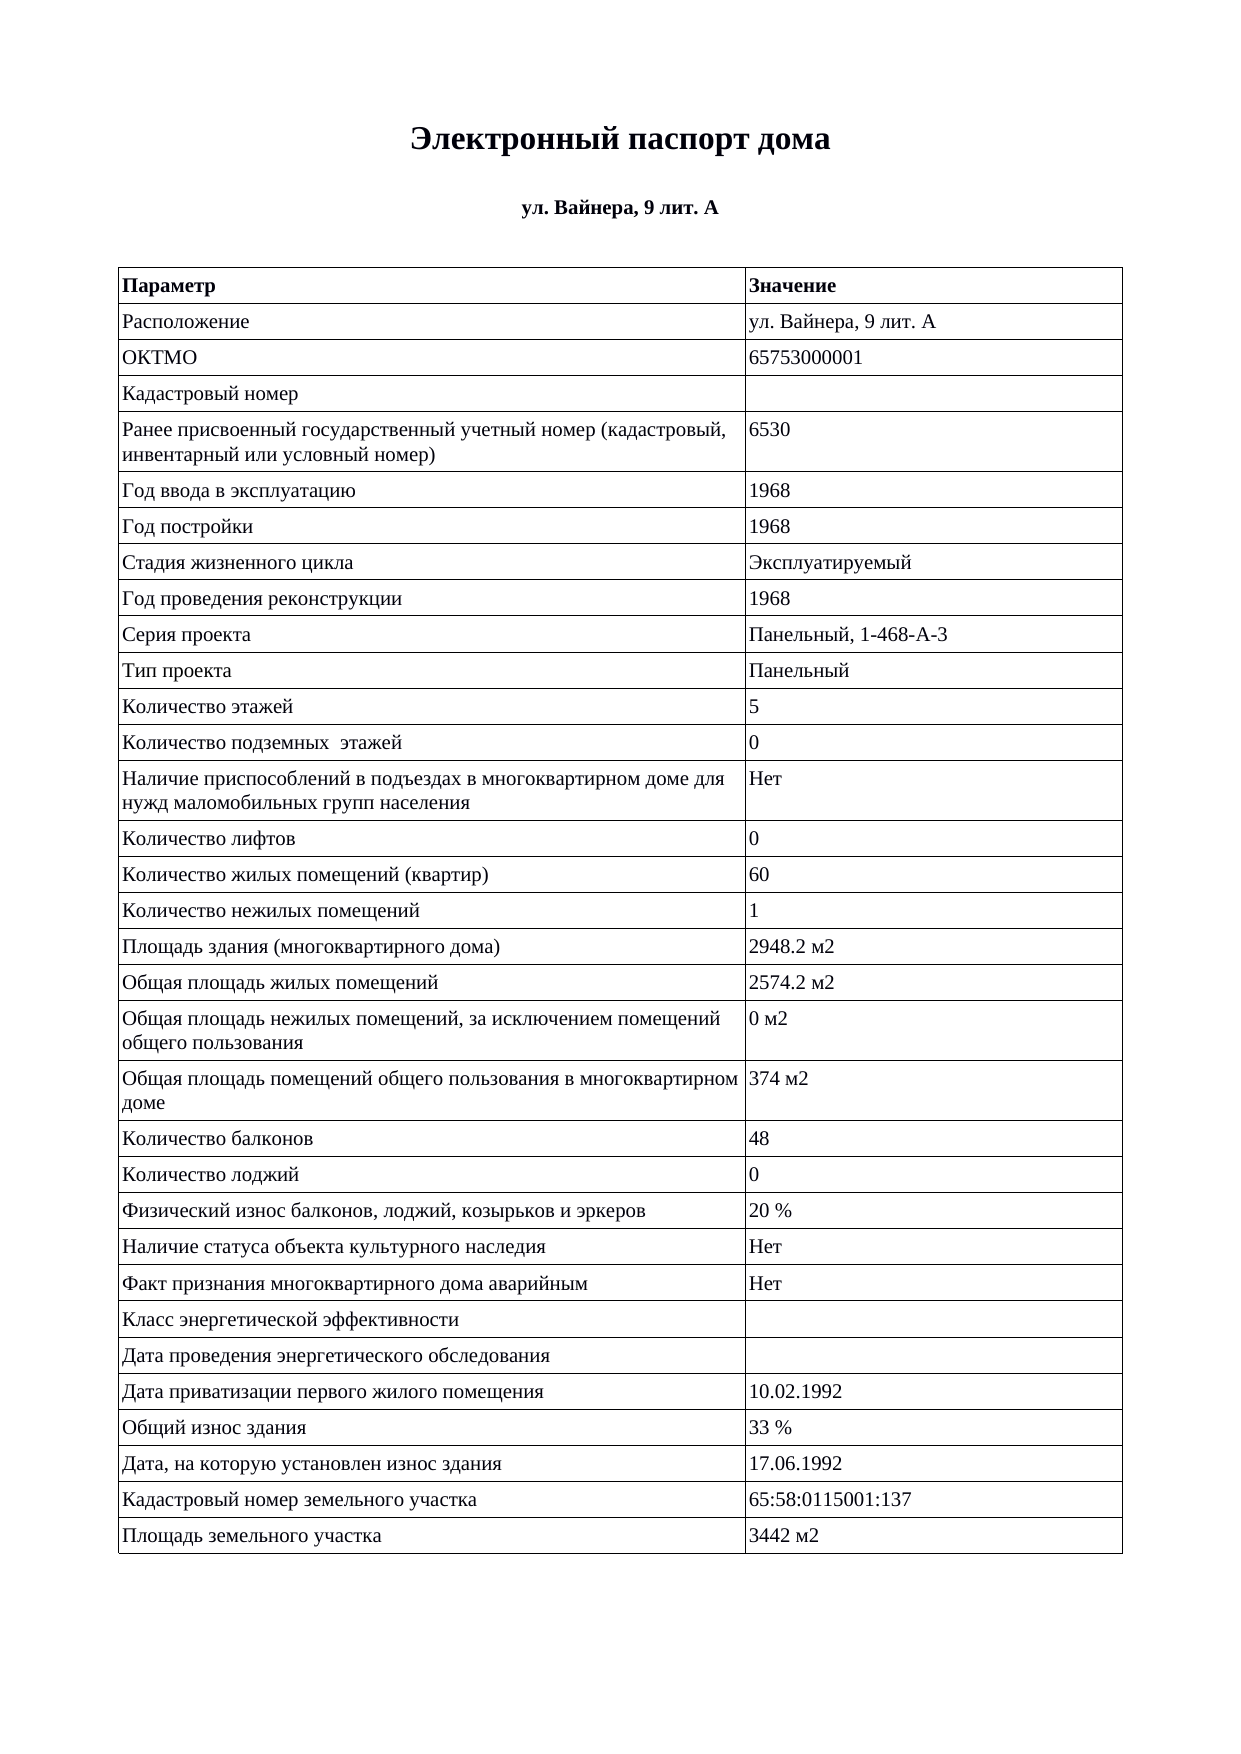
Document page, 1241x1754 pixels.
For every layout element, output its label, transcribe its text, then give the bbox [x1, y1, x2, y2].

table_cell 0 [746, 821, 1122, 856]
table_cell 1968 [746, 580, 1122, 615]
table_cell 1968 [746, 508, 1122, 543]
table_cell 2574.2 м2 [746, 965, 1122, 1000]
table_cell Площадь здания (многоквартирного дома) [119, 929, 745, 964]
table_cell Нет [746, 761, 1122, 820]
text Электронный паспорт дома [118, 118, 1122, 156]
table_cell Год постройки [119, 508, 745, 543]
table_cell Дата проведения энергетического обследования [119, 1338, 745, 1372]
table_cell Год ввода в эксплуатацию [119, 472, 745, 507]
table_cell Факт признания многоквартирного дома аварийным [119, 1265, 745, 1300]
table_cell Ранее присвоенный государственный учетный номер (кадастровый, инвентарный или условный номер) [119, 412, 745, 471]
table_cell Количество лифтов [119, 821, 745, 856]
table_cell Площадь земельного участка [119, 1518, 745, 1553]
table_cell Кадастровый номер земельного участка [119, 1482, 745, 1517]
table_cell Панельный [746, 653, 1122, 687]
table_cell 0 м2 [746, 1001, 1122, 1060]
table_cell Общая площадь нежилых помещений, за исключением помещений общего пользования [119, 1001, 745, 1060]
table_cell Дата, на которую установлен износ здания [119, 1446, 745, 1481]
table_cell Общая площадь помещений общего пользования в многоквартирном доме [119, 1061, 745, 1120]
table_cell Год проведения реконструкции [119, 580, 745, 615]
table_cell Дата приватизации первого жилого помещения [119, 1374, 745, 1408]
table_cell Общий износ здания [119, 1410, 745, 1444]
table_cell [746, 376, 1122, 411]
table_cell 374 м2 [746, 1061, 1122, 1120]
table_cell Эксплуатируемый [746, 544, 1122, 579]
table_cell ул. Вайнера, 9 лит. А [746, 304, 1122, 339]
table_cell Расположение [119, 304, 745, 339]
table_header Параметр [119, 268, 745, 303]
table_cell 6530 [746, 412, 1122, 471]
table_cell 5 [746, 689, 1122, 723]
table_cell Нет [746, 1265, 1122, 1300]
table_cell 65:58:0115001:137 [746, 1482, 1122, 1517]
table_cell Стадия жизненного цикла [119, 544, 745, 579]
table_cell Общая площадь жилых помещений [119, 965, 745, 1000]
table_cell 20 % [746, 1193, 1122, 1228]
table_cell Нет [746, 1229, 1122, 1264]
table_cell 1 [746, 893, 1122, 928]
table_cell Количество жилых помещений (квартир) [119, 857, 745, 892]
table_cell Класс энергетической эффективности [119, 1301, 745, 1336]
table_cell 48 [746, 1121, 1122, 1156]
table_cell 17.06.1992 [746, 1446, 1122, 1481]
table_cell [746, 1338, 1122, 1372]
table_cell 0 [746, 725, 1122, 759]
list ул. Вайнера, 9 лит. А [118, 195, 1122, 219]
table_cell Количество балконов [119, 1121, 745, 1156]
table_cell Количество этажей [119, 689, 745, 723]
table_cell Количество нежилых помещений [119, 893, 745, 928]
table_cell 0 [746, 1157, 1122, 1192]
table_cell Серия проекта [119, 616, 745, 651]
table_cell [746, 1301, 1122, 1336]
table_cell Количество подземных этажей [119, 725, 745, 759]
table_cell 65753000001 [746, 340, 1122, 375]
table_cell Количество лоджий [119, 1157, 745, 1192]
table_cell 33 % [746, 1410, 1122, 1444]
table_cell 3442 м2 [746, 1518, 1122, 1553]
table_cell Физический износ балконов, лоджий, козырьков и эркеров [119, 1193, 745, 1228]
table_header Значение [746, 268, 1122, 303]
table_cell 10.02.1992 [746, 1374, 1122, 1408]
table_cell Кадастровый номер [119, 376, 745, 411]
table_cell Наличие статуса объекта культурного наследия [119, 1229, 745, 1264]
table_cell Панельный, 1-468-А-3 [746, 616, 1122, 651]
table_cell 2948.2 м2 [746, 929, 1122, 964]
table_cell ОКТМО [119, 340, 745, 375]
table_cell Тип проекта [119, 653, 745, 687]
table_cell 60 [746, 857, 1122, 892]
table_cell 1968 [746, 472, 1122, 507]
table_cell Наличие приспособлений в подъездах в многоквартирном доме для нужд маломобильных групп населения [119, 761, 745, 820]
